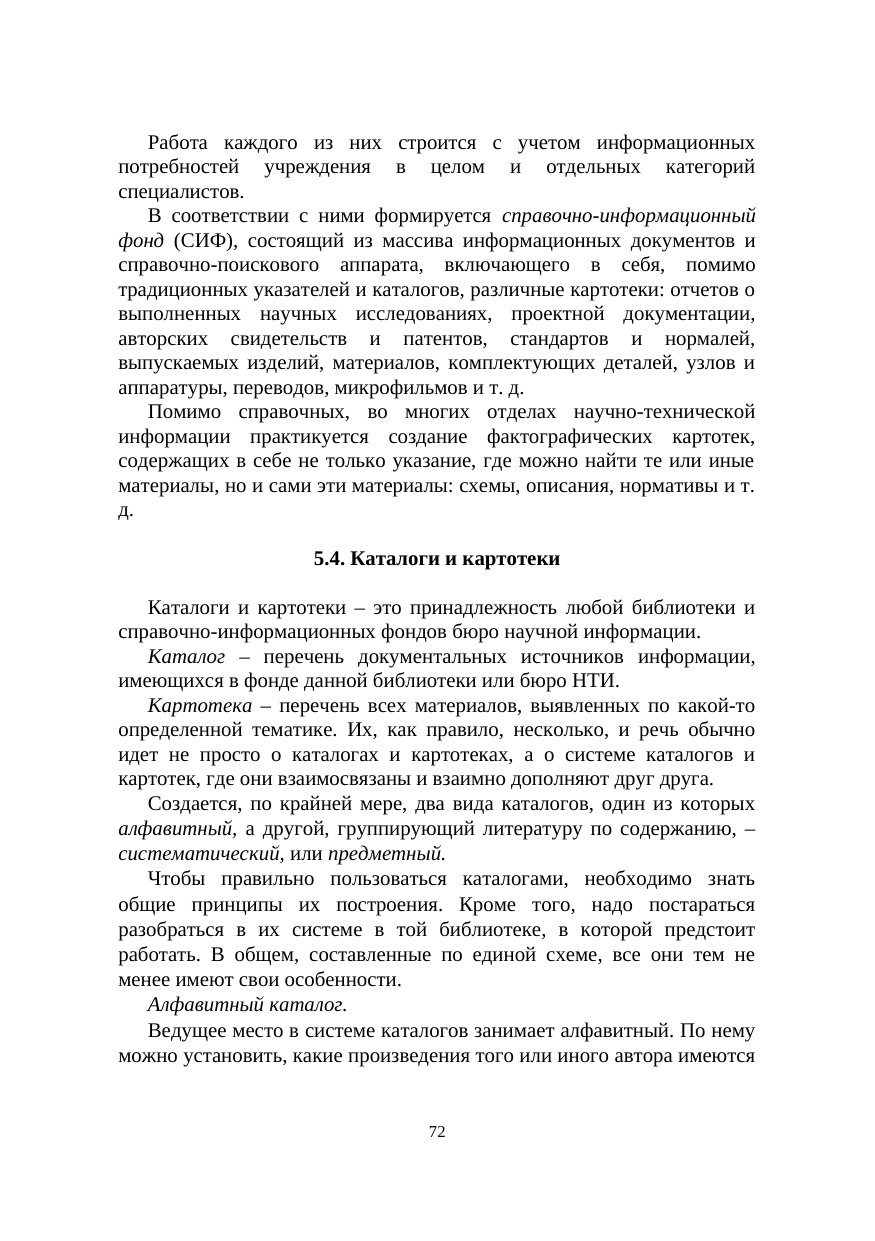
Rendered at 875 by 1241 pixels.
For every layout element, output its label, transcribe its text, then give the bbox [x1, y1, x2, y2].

text Картотека – перечень всех материалов, выявленных по какой-то определенной тематике. Их, как правило, несколько, и речь обычно идет не просто о каталогах и картотеках, а о системе каталогов и картотек, где они взаимосвязаны и взаимно дополняют друг друга. [118, 693, 756, 790]
text Помимо справочных, во многих отделах научно-технической информации практикуется создание фактографических картотек, содержащих в себе не только указание, где можно найти те или иные материалы, но и сами эти материалы: схемы, описания, нормативы и т. д. [118, 399, 756, 521]
text Работа каждого из них строится с учетом информационных потребностей учреждения в целом и отдельных категорий специалистов. [118, 130, 756, 203]
text В соответствии с ними формируется справочно-информационный фонд (СИФ), состоящий из массива информационных документов и справочно-поискового аппарата, включающего в себя, помимо традиционных указателей и каталогов, различные картотеки: отчетов о выполненных научных исследованиях, проектной документации, авторских свидетельств и патентов, стандартов и нормалей, выпускаемых изделий, материалов, комплектующих деталей, узлов и аппаратуры, переводов, микрофильмов и т. д. [118, 203, 756, 399]
text Алфавитный каталог. [118, 992, 756, 1016]
text Создается, по крайней мере, два вида каталогов, один из которых алфавитный, а другой, группирующий литературу по содержанию, – систематический, или предметный. [118, 791, 756, 865]
text 5.4. Каталоги и картотеки [118, 546, 756, 570]
text Каталоги и картотеки – это принадлежность любой библиотеки и справочно-информационных фондов бюро научной информации. [118, 595, 756, 643]
text Каталог – перечень документальных источников информации, имеющихся в фонде данной библиотеки или бюро НТИ. [118, 644, 756, 692]
text Чтобы правильно пользоваться каталогами, необходимо знать общие принципы их построения. Кроме того, надо постараться разобраться в их системе в той библиотеке, в которой предстоит работать. В общем, составленные по единой схеме, все они тем не менее имеют свои особенности. [118, 866, 756, 991]
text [118, 1018, 756, 1067]
